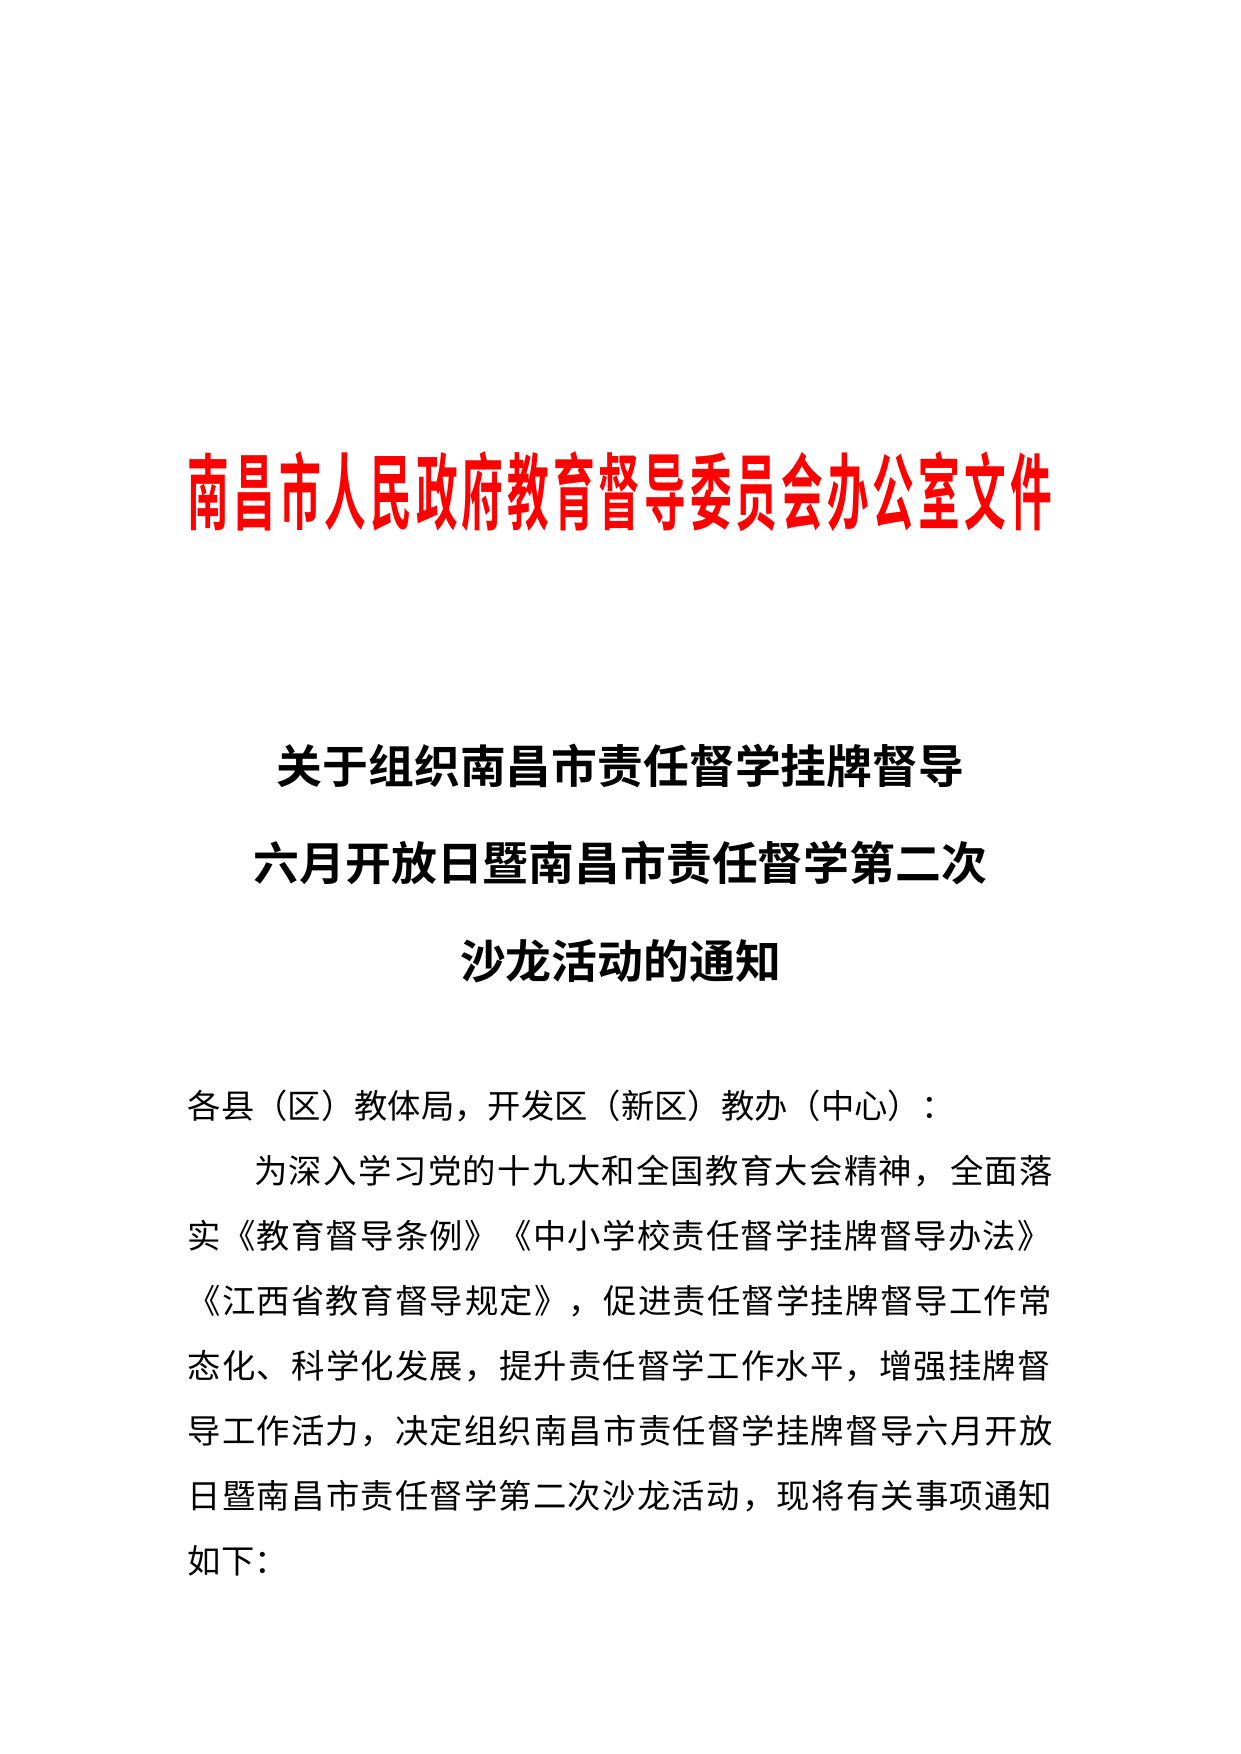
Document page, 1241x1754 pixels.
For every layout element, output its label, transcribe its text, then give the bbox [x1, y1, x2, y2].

text 为深入学习党的十九大和全国教育大会精神，全面落实《教育督导条例》《中小学校责任督学挂牌督导办法》《江西省教育督导规定》，促进责任督学挂牌督导工作常态化、科学化发展，提升责任督学工作水平，增强挂牌督导工作活力，决定组织南昌市责任督学挂牌督导六月开放日暨南昌市责任督学第二次沙龙活动，现将有关事项通知如下： [187, 1137, 1053, 1592]
text 各县（区）教体局，开发区（新区）教办（中心）： [187, 1072, 1053, 1137]
text 沙龙活动的通知 [187, 909, 1053, 1007]
text 南昌市人民政府教育督导委员会办公室文件 [187, 422, 1053, 552]
text 六月开放日暨南昌市责任督学第二次 [187, 812, 1053, 909]
text 关于组织南昌市责任督学挂牌督导 [187, 714, 1053, 812]
